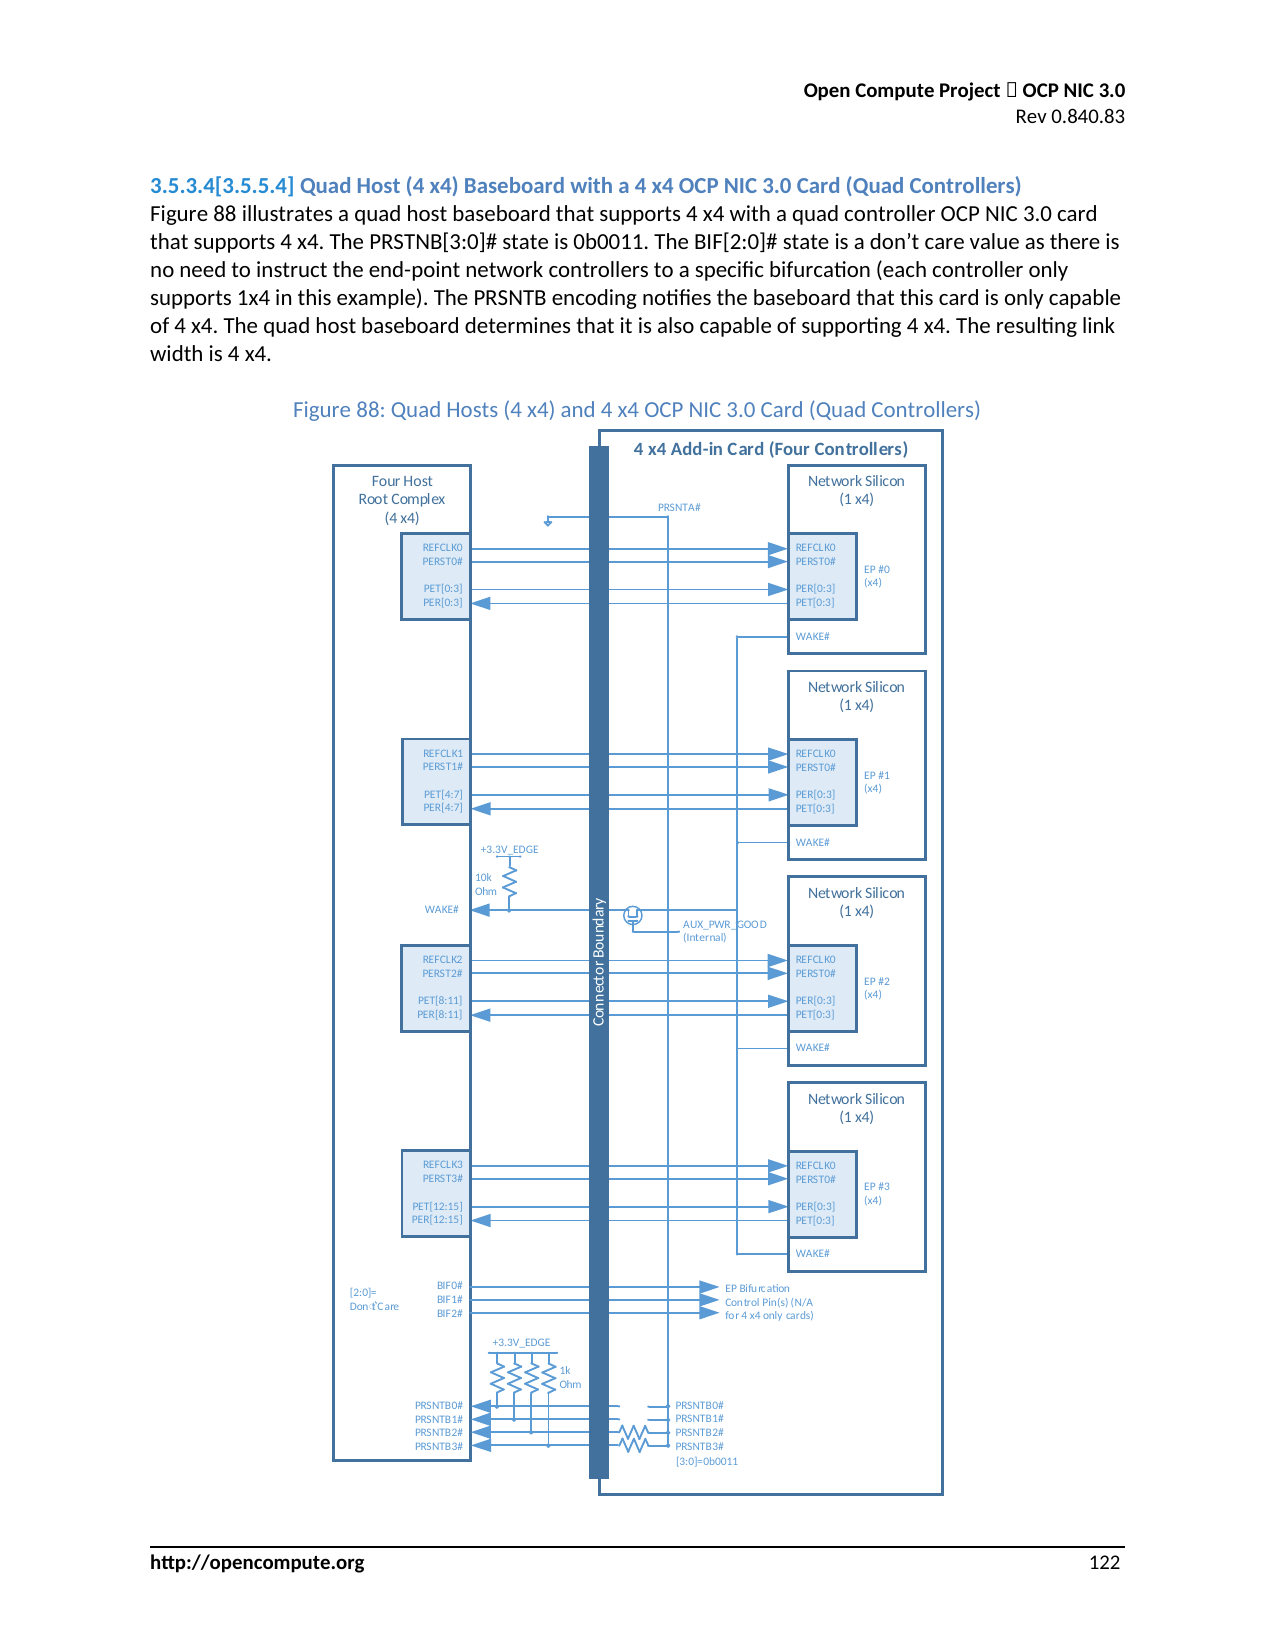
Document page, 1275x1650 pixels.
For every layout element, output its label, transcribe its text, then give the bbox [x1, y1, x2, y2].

text Figure 88 illustrates a quad host baseboard that supports 4 x4 with a quad controller OCP NIC 3.0 card that supports 4 x4. The PRSTNB[3:0]# state is 0b0011. The BIF[2:0]# state is a don’t care value as there is no need to instruct the end-point network controllers to a specific bifurcation (each controller only supports 1x4 in this example). The PRSNTB encoding notifies the baseboard that this card is only capable of 4 x4. The quad host baseboard determines that it is also capable of supporting 4 x4. The resulting link width is 4 x4. [150, 199, 1125, 367]
subtitle Quad Host (4 x4) Baseboard with a 4 x4 OCP NIC 3.0 Card (Quad Controllers) [150, 171, 1125, 199]
text Figure 88: Quad Hosts (4 x4) and 4 x4 OCP NIC 3.0 Card (Quad Controllers) [150, 395, 1125, 423]
